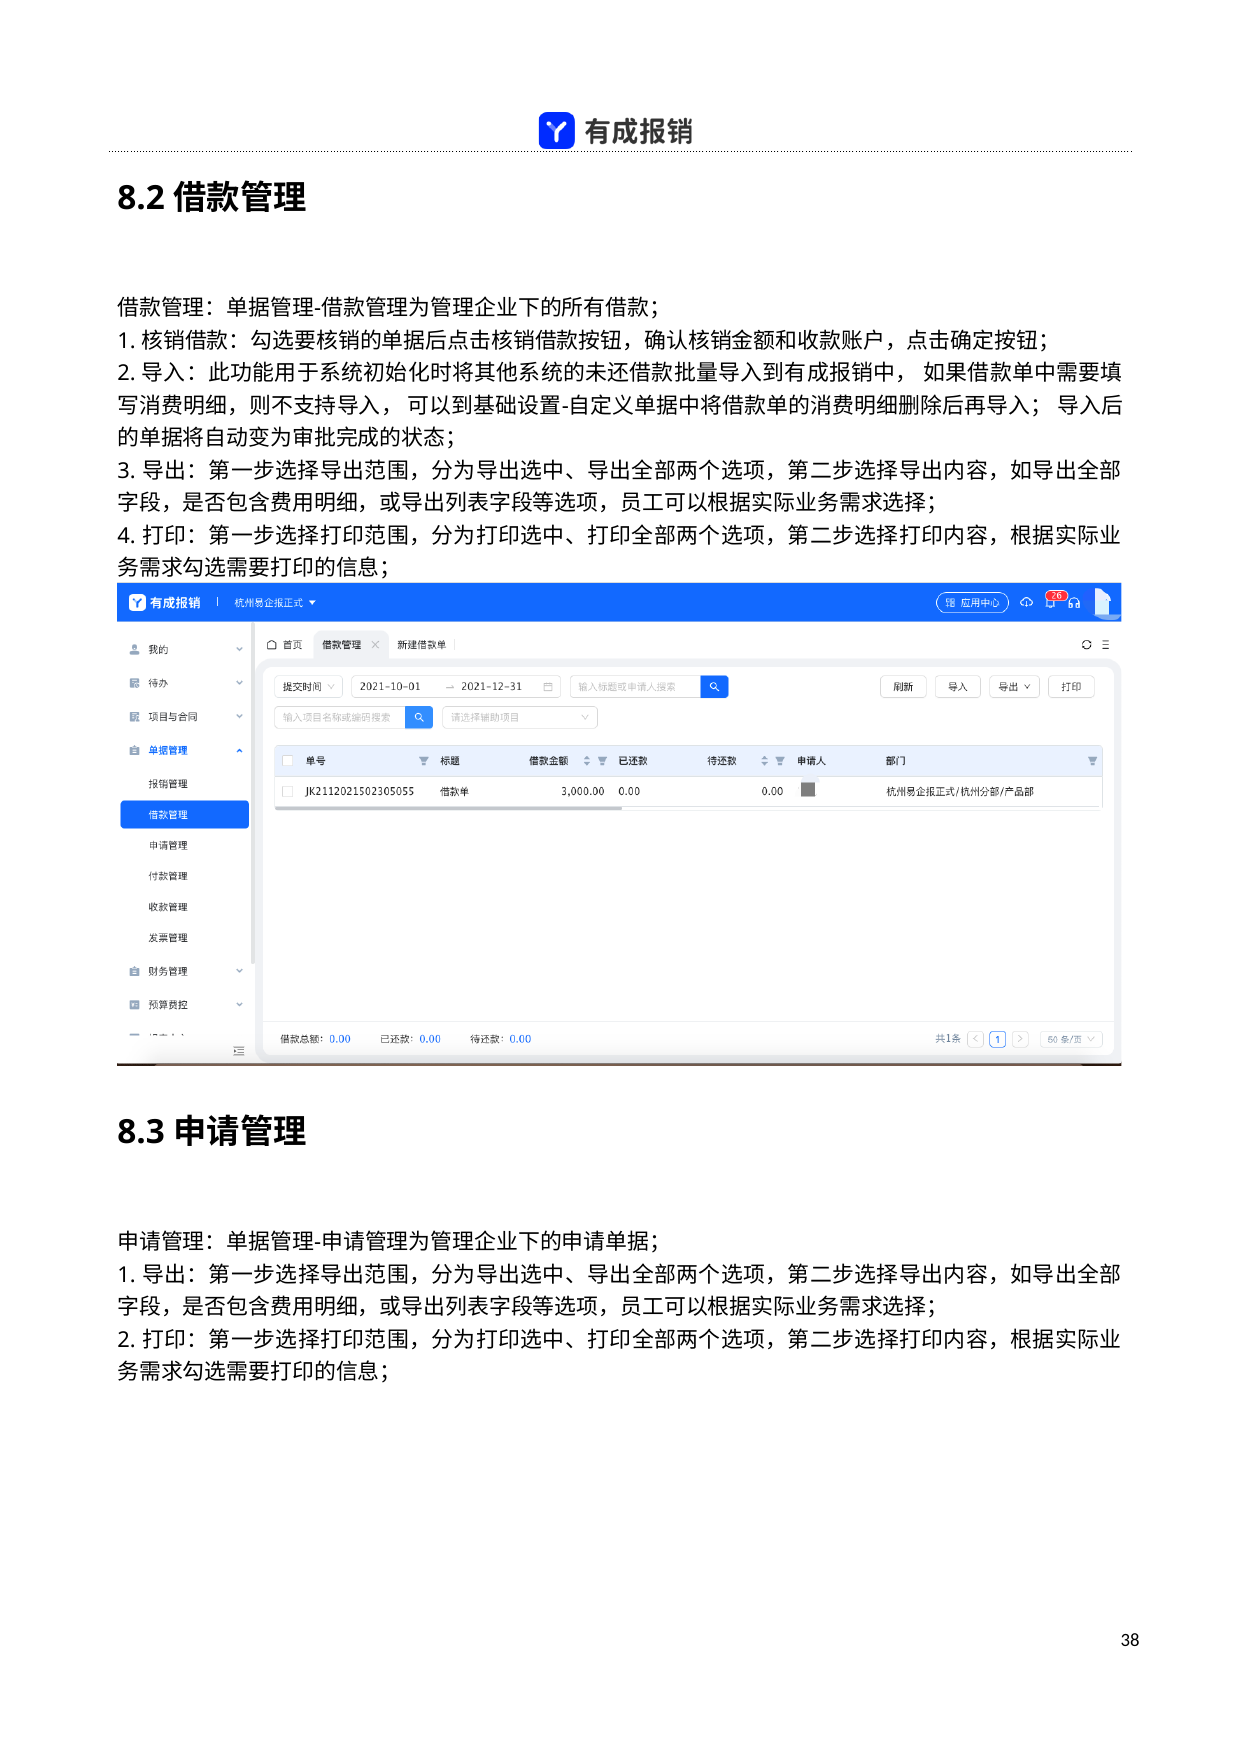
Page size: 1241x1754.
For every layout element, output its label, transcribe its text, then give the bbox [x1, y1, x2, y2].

text 1. 核销借款：勾选要核销的单据后点击核销借款按钮，确认核销金额和收款账户，点击确定按钮； [117, 322, 1123, 355]
subtitle 8.2 借款管理 [117, 163, 1123, 228]
subtitle 8.3 申请管理 [117, 1097, 1123, 1162]
text 2. 打印：第一步选择打印范围，分为打印选中、打印全部两个选项，第二步选择打印内容，根据实际业务需求勾选需要打印的信息； [117, 1321, 1123, 1386]
text 2. 导入：此功能用于系统初始化时将其他系统的未还借款批量导入到有成报销中， 如果借款单中需要填写消费明细，则不支持导入， 可以到基础设置-自定义单据中将借款单的消费明细删除后再导入； 导入后的单据将自动变为审批完成的状态； [117, 355, 1123, 452]
text 3. 导出：第一步选择导出范围，分为导出选中、导出全部两个选项，第二步选择导出内容，如导出全部字段，是否包含费用明细，或导出列表字段等选项，员工可以根据实际业务需求选择； [117, 452, 1123, 517]
text 申请管理：单据管理-申请管理为管理企业下的申请单据； [117, 1224, 1123, 1256]
picture [117, 582, 1122, 1066]
text 1. 导出：第一步选择导出范围，分为导出选中、导出全部两个选项，第二步选择导出内容，如导出全部字段，是否包含费用明细，或导出列表字段等选项，员工可以根据实际业务需求选择； [117, 1256, 1123, 1321]
picture [538, 112, 692, 149]
text 借款管理：单据管理-借款管理为管理企业下的所有借款； [117, 290, 1123, 322]
text 4. 打印：第一步选择打印范围，分为打印选中、打印全部两个选项，第二步选择打印内容，根据实际业务需求勾选需要打印的信息； [117, 517, 1123, 582]
